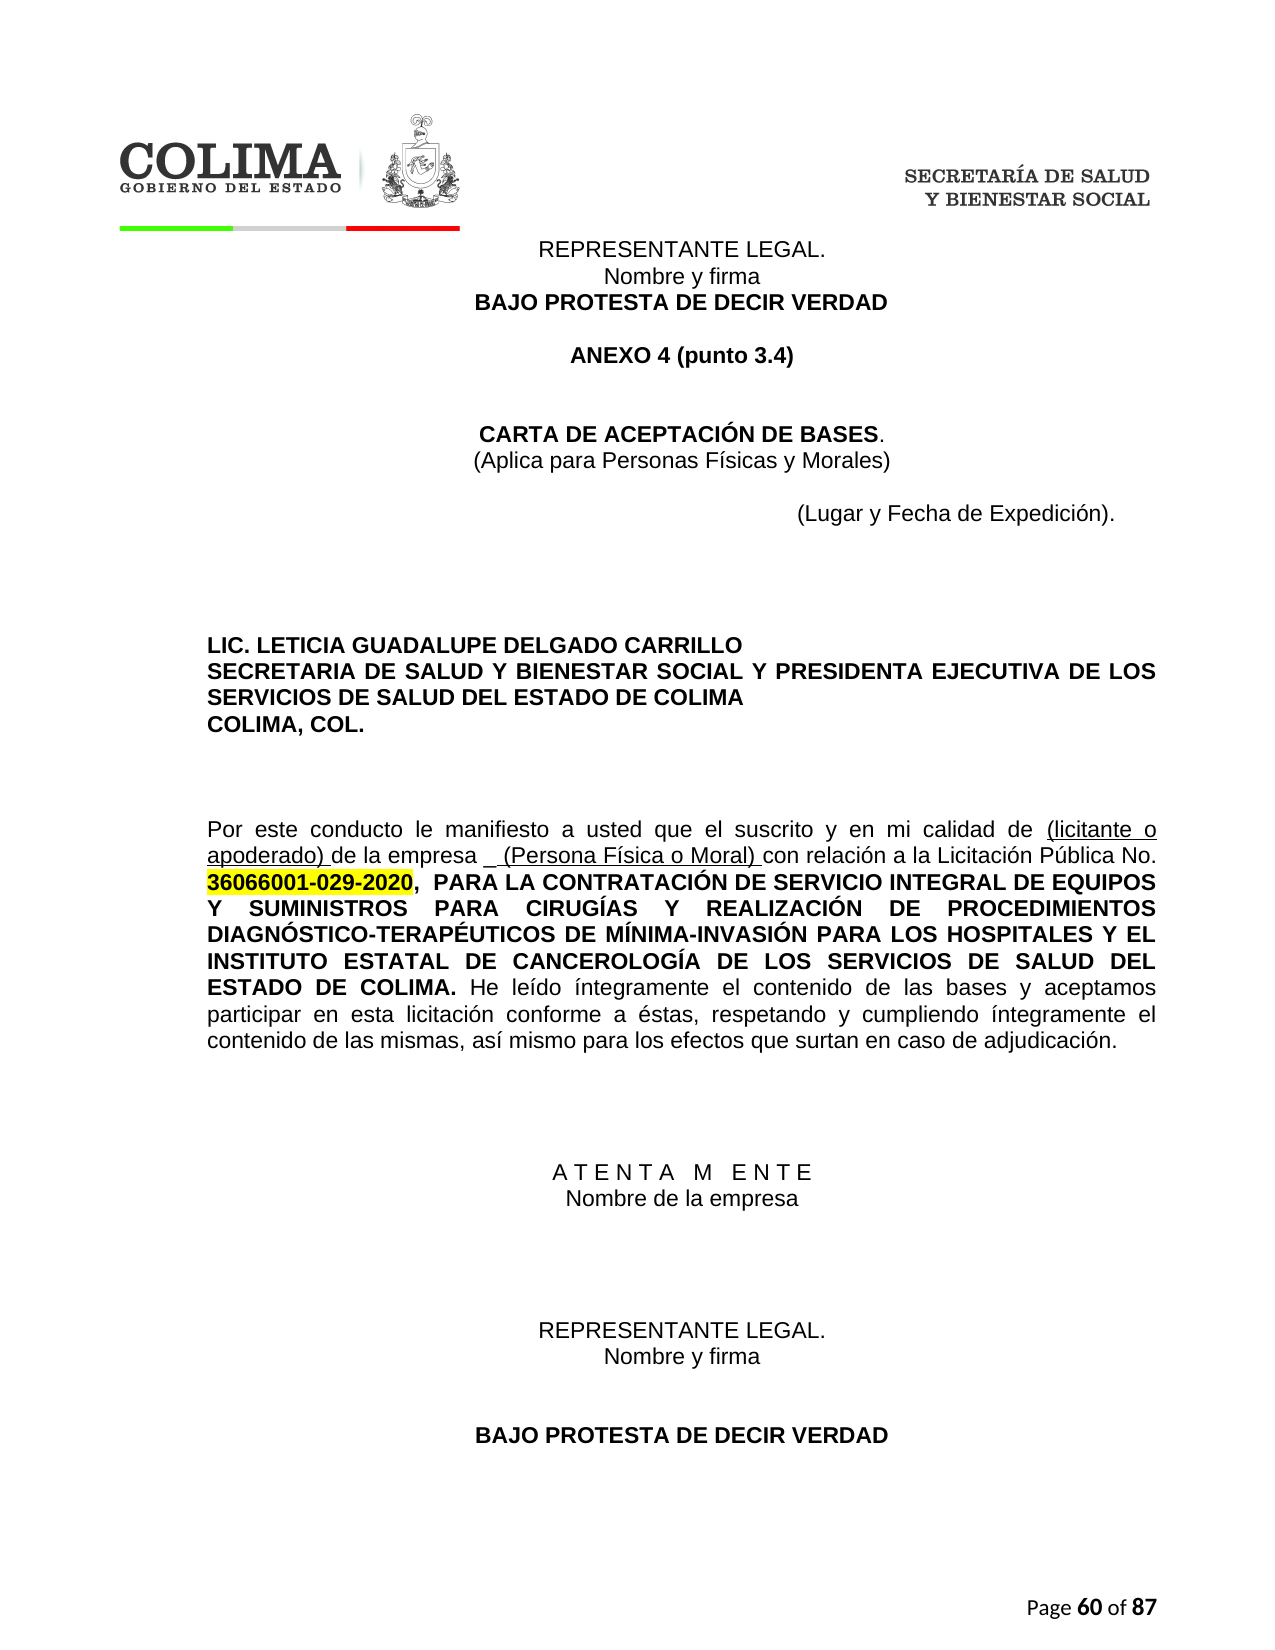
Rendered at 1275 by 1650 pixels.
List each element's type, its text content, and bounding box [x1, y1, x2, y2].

text COLIMA, COL. [207, 711, 1157, 737]
text (Lugar y Fecha de Expedición). [797, 500, 1157, 526]
text A T E N T A M E N T E [207, 1159, 1157, 1185]
text Nombre y firma [207, 263, 1157, 289]
text REPRESENTANTE LEGAL. [207, 1317, 1157, 1343]
picture [3, 29, 1267, 255]
text CARTA DE ACEPTACIÓN DE BASES. [207, 421, 1157, 447]
text (Aplica para Personas Físicas y Morales) [207, 447, 1157, 473]
text REPRESENTANTE LEGAL. [207, 236, 1157, 263]
text Nombre y firma [207, 1343, 1157, 1369]
text BAJO PROTESTA DE DECIR VERDAD [207, 1422, 1157, 1448]
text SECRETARIA DE SALUD Y BIENESTAR SOCIAL Y PRESIDENTA EJECUTIVA DE LOS SERVICIOS DE SALUD DEL ESTADO DE COLIMA [207, 658, 1157, 711]
text Por este conducto le manifiesto a usted que el suscrito y en mi calidad de (licitante o apoderado) de la empresa _ (Persona Física o Moral) con relación a la Licitación Pública No. 36066001-029-2020, PARA LA CONTRATACIÓN DE SERVICIO INTEGRAL DE EQUIPOS Y SUMINISTROS PARA CIRUGÍAS Y REALIZACIÓN DE PROCEDIMIENTOS DIAGNÓSTICO-TERAPÉUTICOS DE MÍNIMA-INVASIÓN PARA LOS HOSPITALES Y EL INSTITUTO ESTATAL DE CANCEROLOGÍA DE LOS SERVICIOS DE SALUD DEL ESTADO DE COLIMA. He leído íntegramente el contenido de las bases y aceptamos participar en esta licitación conforme a éstas, respetando y cumpliendo íntegramente el contenido de las mismas, así mismo para los efectos que surtan en caso de adjudicación. [207, 816, 1157, 1053]
text BAJO PROTESTA DE DECIR VERDAD [207, 289, 1157, 315]
text Nombre de la empresa [207, 1185, 1157, 1211]
text ANEXO 4 (punto 3.4) [207, 342, 1157, 368]
subtitle LIC. LETICIA GUADALUPE DELGADO CARRILLO [207, 632, 1157, 658]
